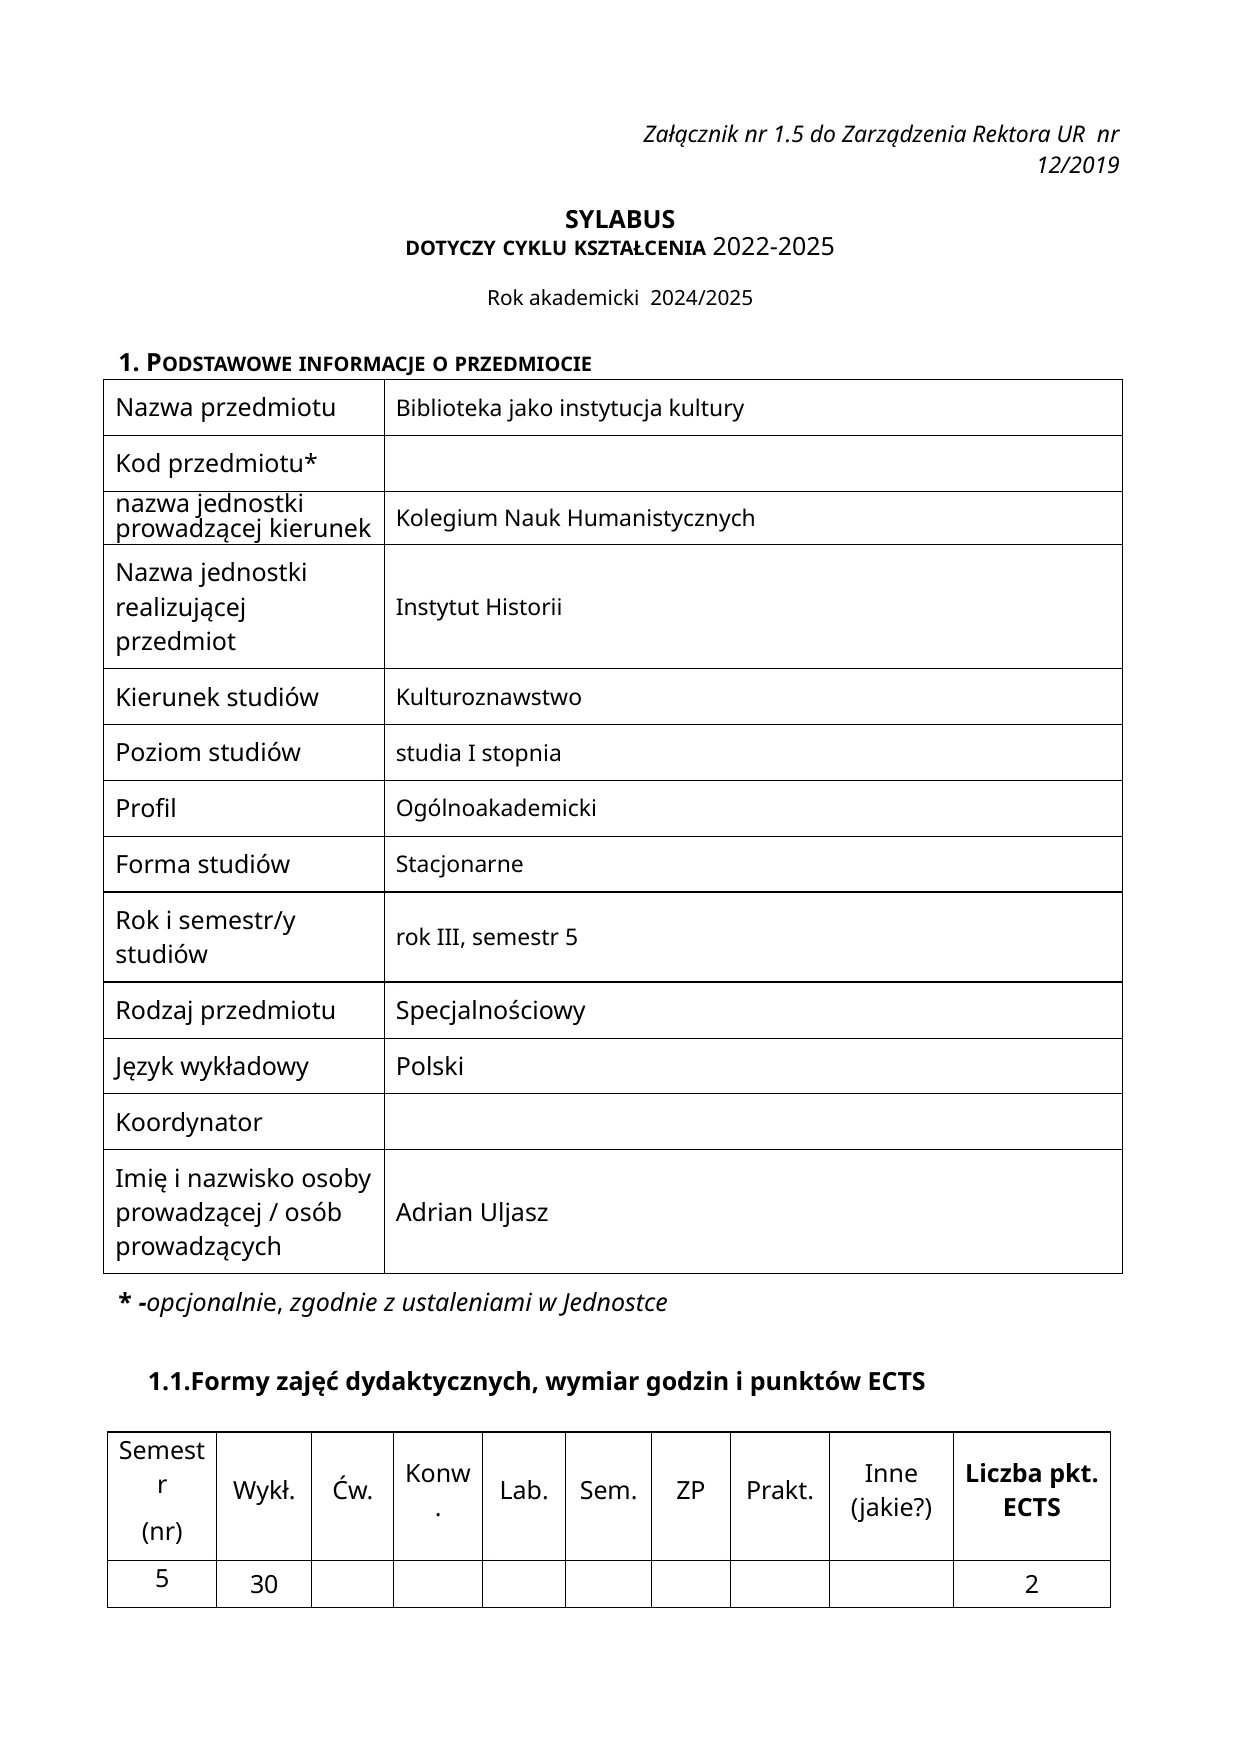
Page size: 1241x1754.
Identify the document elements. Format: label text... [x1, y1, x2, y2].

table_header Semestr (nr) [108, 1433, 216, 1560]
table_header Prakt. [731, 1433, 829, 1560]
table_cell Adrian Uljasz [385, 1150, 1122, 1273]
table_cell 5 [108, 1561, 216, 1607]
table_header Ćw. [312, 1433, 393, 1560]
text Rok akademicki 2024/2025 [118, 286, 1122, 311]
table_cell Kulturoznawstwo [385, 669, 1122, 724]
table_header Lab. [483, 1433, 565, 1560]
table_header Sem. [566, 1433, 651, 1560]
text 1. Podstawowe informacje o przedmiocie [118, 344, 1122, 379]
table_header Konw. [394, 1433, 482, 1560]
table_cell nazwa jednostki prowadzącej kierunek [104, 492, 384, 544]
table_cell Koordynator [104, 1094, 384, 1149]
table_cell [385, 436, 1122, 491]
table_cell Nazwa jednostki realizującej przedmiot [104, 545, 384, 668]
table_cell Kierunek studiów [104, 669, 384, 724]
table_cell Rok i semestr/y studiów [104, 893, 384, 981]
table_cell [830, 1561, 953, 1607]
table_cell Kolegium Nauk Humanistycznych [385, 492, 1122, 544]
table_cell [312, 1561, 393, 1607]
table_cell Specjalnościowy [385, 983, 1122, 1037]
table_header Biblioteka jako instytucja kultury [385, 380, 1122, 434]
table_cell studia I stopnia [385, 725, 1122, 779]
table_cell Polski [385, 1039, 1122, 1093]
table_cell Rodzaj przedmiotu [104, 983, 384, 1037]
table_cell [385, 1094, 1122, 1149]
text * -opcjonalnie, zgodnie z ustaleniami w Jednostce [118, 1285, 1122, 1319]
text 1.1.Formy zajęć dydaktycznych, wymiar godzin i punktów ECTS [148, 1363, 1122, 1397]
table_cell Język wykładowy [104, 1039, 384, 1093]
table_cell Kod przedmiotu* [104, 436, 384, 491]
table_cell Forma studiów [104, 837, 384, 891]
table_cell Profil [104, 781, 384, 836]
table_cell Imię i nazwisko osoby prowadzącej / osób prowadzących [104, 1150, 384, 1273]
table_cell [566, 1561, 651, 1607]
table_header Liczba pkt. ECTS [954, 1433, 1110, 1560]
table_cell rok III, semestr 5 [385, 893, 1122, 981]
table_cell 2 [954, 1561, 1110, 1607]
table_cell [483, 1561, 565, 1607]
table_cell Ogólnoakademicki [385, 781, 1122, 836]
text dotyczy cyklu kształcenia 2022-2025 [118, 236, 1122, 261]
table_cell 30 [217, 1561, 311, 1607]
table_cell Poziom studiów [104, 725, 384, 779]
table_header Wykł. [217, 1433, 311, 1560]
table_header Nazwa przedmiotu [104, 380, 384, 434]
table_cell [394, 1561, 482, 1607]
table_cell Stacjonarne [385, 837, 1122, 891]
table_cell [731, 1561, 829, 1607]
table_header Inne (jakie?) [830, 1433, 953, 1560]
text Załącznik nr 1.5 do Zarządzenia Rektora UR nr 12/2019 [118, 118, 1122, 181]
table_cell [652, 1561, 730, 1607]
text SYLABUS [118, 201, 1122, 236]
table_cell Instytut Historii [385, 545, 1122, 668]
table_header ZP [652, 1433, 730, 1560]
